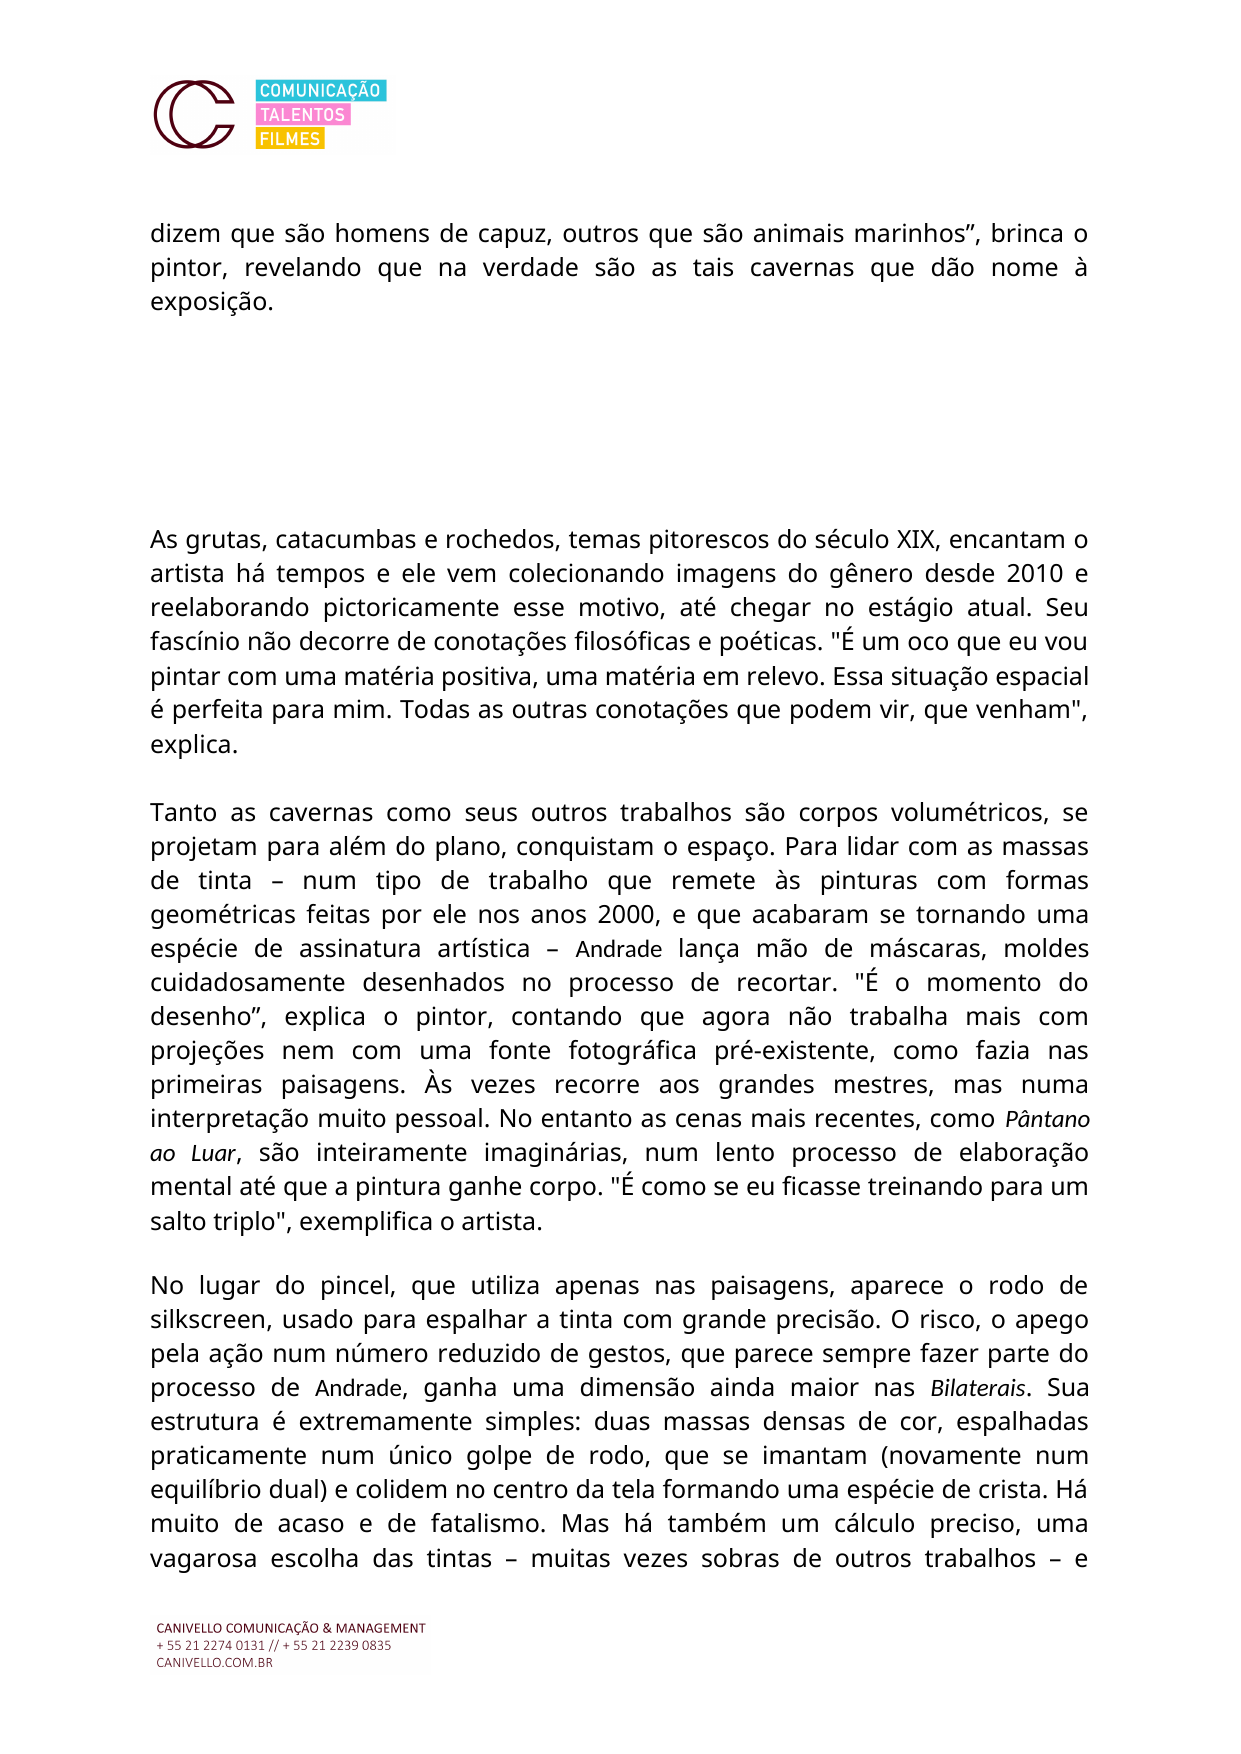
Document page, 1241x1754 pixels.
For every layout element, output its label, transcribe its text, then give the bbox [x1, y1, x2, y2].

text Tanto as cavernas como seus outros trabalhos são corpos volumétricos, se projetam para além do plano, conquistam o espaço. Para lidar com as massas de tinta – num tipo de trabalho que remete às pinturas com formas geométricas feitas por ele nos anos 2000, e que acabaram se tornando uma espécie de assinatura artística – Andrade lança mão de máscaras, moldes cuidadosamente desenhados no processo de recortar. "É o momento do desenho”, explica o pintor, contando que agora não trabalha mais com projeções nem com uma fonte fotográfica pré-existente, como fazia nas primeiras paisagens. Às vezes recorre aos grandes mestres, mas numa interpretação muito pessoal. No entanto as cenas mais recentes, como Pântano ao Luar, são inteiramente imaginárias, num lento processo de elaboração mental até que a pintura ganhe corpo. "É como se eu ficasse treinando para um salto triplo", exemplifica o artista. [150, 794, 1090, 1237]
text As grutas, catacumbas e rochedos, temas pitorescos do século XIX, encantam o artista há tempos e ele vem colecionando imagens do gênero desde 2010 e reelaborando pictoricamente esse motivo, até chegar no estágio atual. Seu fascínio não decorre de conotações filosóficas e poéticas. "É um oco que eu vou pintar com uma matéria positiva, uma matéria em relevo. Essa situação espacial é perfeita para mim. Todas as outras conotações que podem vir, que venham", explica. [150, 522, 1090, 760]
picture [150, 1615, 432, 1675]
picture [150, 75, 396, 155]
